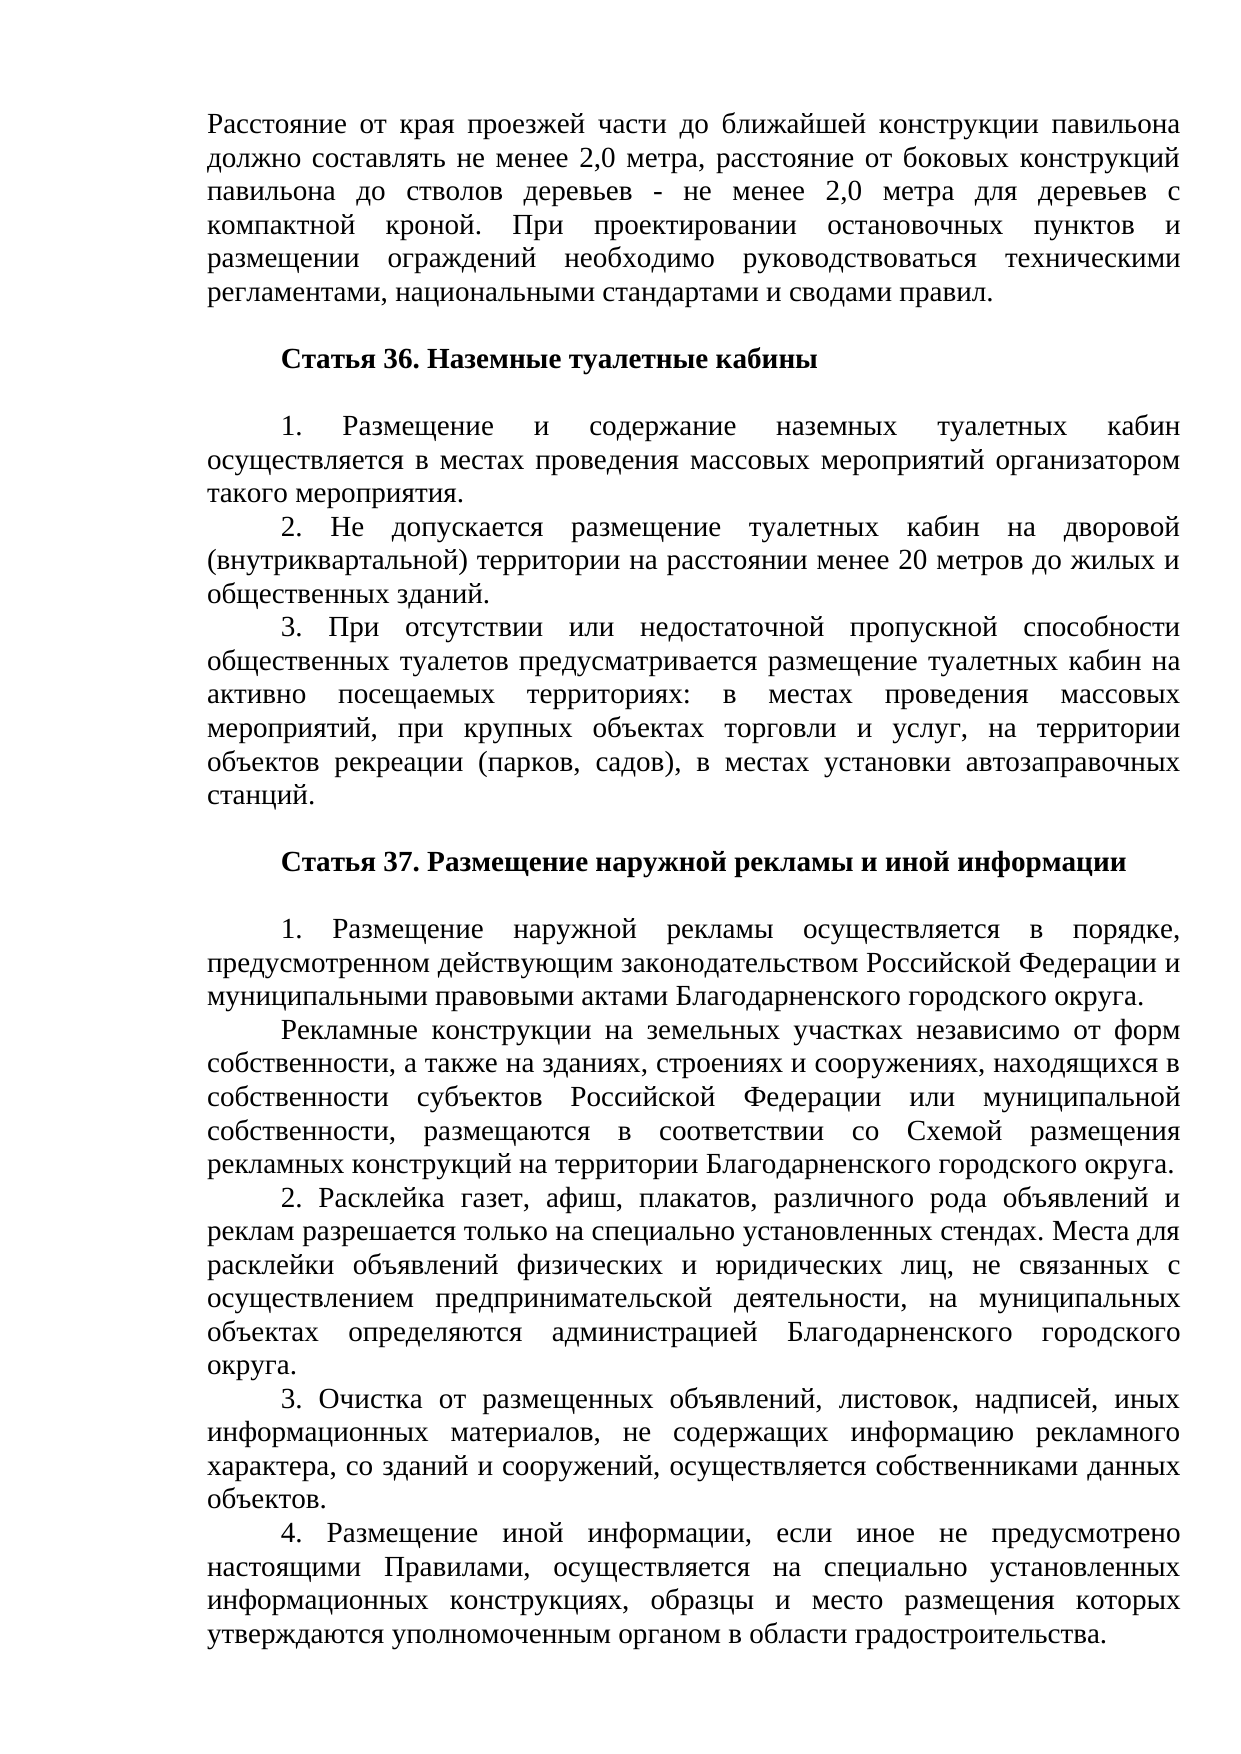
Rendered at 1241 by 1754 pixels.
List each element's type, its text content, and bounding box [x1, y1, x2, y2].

text 1. Размещение и содержание наземных туалетных кабин осуществляется в местах проведения массовых мероприятий организатором такого мероприятия. [207, 408, 1181, 509]
text 1. Размещение наружной рекламы осуществляется в порядке, предусмотренном действующим законодательством Российской Федерации и муниципальными правовыми актами Благодарненского городского округа. [207, 911, 1181, 1012]
text 2. Расклейка газет, афиш, плакатов, различного рода объявлений и реклам разрешается только на специально установленных стендах. Места для расклейки объявлений физических и юридических лиц, не связанных с осуществлением предпринимательской деятельности, на муниципальных объектах определяются администрацией Благодарненского городского округа. [207, 1180, 1181, 1381]
text 2. Не допускается размещение туалетных кабин на дворовой (внутриквартальной) территории на расстоянии менее 20 метров до жилых и общественных зданий. [207, 509, 1181, 609]
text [207, 106, 1181, 308]
text 4. Размещение иной информации, если иное не предусмотрено настоящими Правилами, осуществляется на специально установленных информационных конструкциях, образцы и место размещения которых утверждаются уполномоченным органом в области градостроительства. [207, 1515, 1181, 1649]
text Рекламные конструкции на земельных участках независимо от форм собственности, а также на зданиях, строениях и сооружениях, находящихся в собственности субъектов Российской Федерации или муниципальной собственности, размещаются в соответствии со Схемой размещения рекламных конструкций на территории Благодарненского городского округа. [207, 1012, 1181, 1180]
title Статья 37. Размещение наружной рекламы и иной информации [207, 844, 1181, 878]
text 3. При отсутствии или недостаточной пропускной способности общественных туалетов предусматривается размещение туалетных кабин на активно посещаемых территориях: в местах проведения массовых мероприятий, при крупных объектах торговли и услуг, на территории объектов рекреации (парков, садов), в местах установки автозаправочных станций. [207, 609, 1181, 811]
text 3. Очистка от размещенных объявлений, листовок, надписей, иных информационных материалов, не содержащих информацию рекламного характера, со зданий и сооружений, осуществляется собственниками данных объектов. [207, 1381, 1181, 1515]
title Статья 36. Наземные туалетные кабины [207, 341, 1181, 375]
